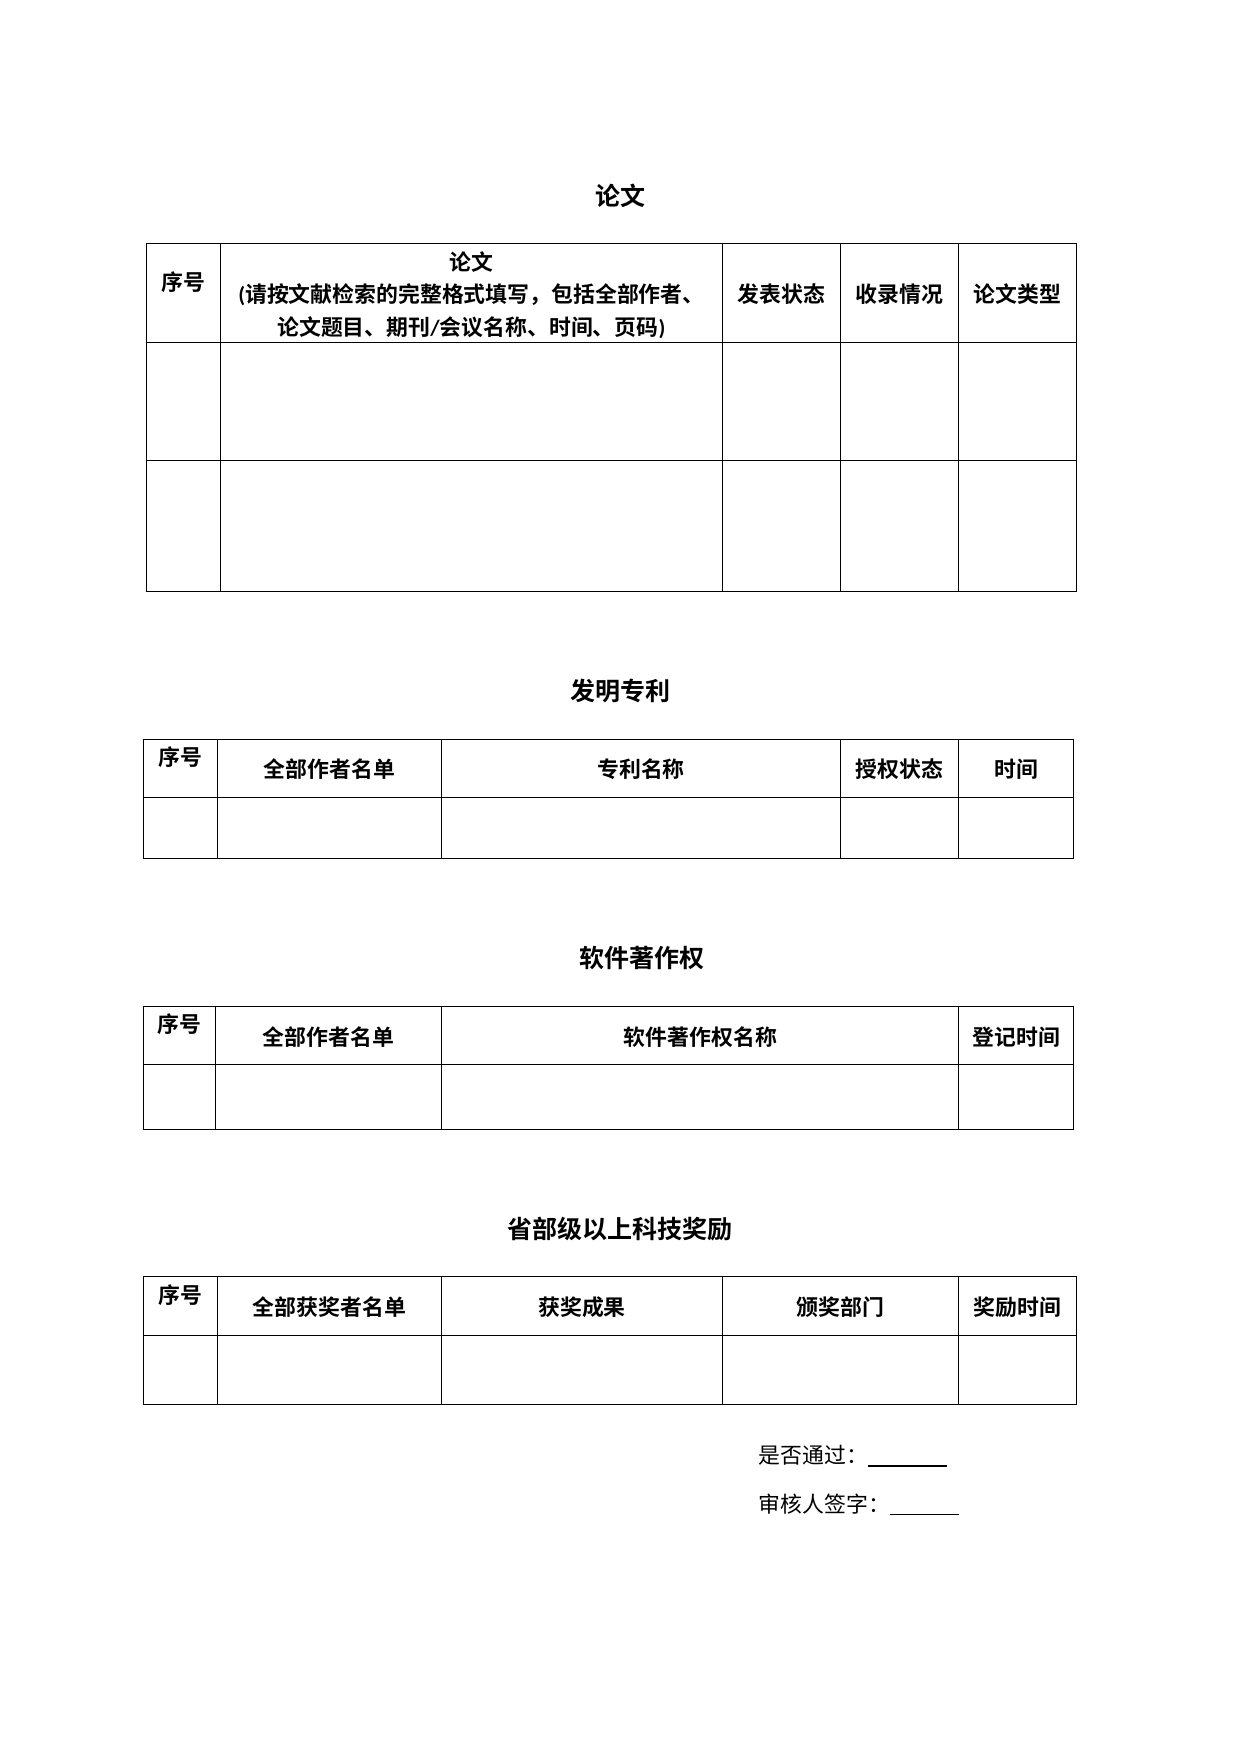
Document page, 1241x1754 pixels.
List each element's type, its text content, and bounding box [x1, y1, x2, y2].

table_cell [841, 798, 958, 858]
table_header 登记时间 [959, 1007, 1073, 1064]
table_cell [144, 1065, 215, 1129]
table_cell [959, 798, 1073, 858]
table_cell [221, 343, 722, 460]
table_cell [959, 461, 1076, 591]
table_cell [841, 461, 958, 591]
table_header 时间 [959, 740, 1073, 797]
table_cell [218, 798, 441, 858]
table_header 发表状态 [723, 244, 840, 342]
table_cell [723, 343, 840, 460]
table_cell [723, 461, 840, 591]
table_cell [221, 461, 722, 591]
list 软件著作权 [231, 924, 1053, 989]
table_cell [442, 798, 840, 858]
table_header 序号 [144, 1277, 217, 1335]
table_header 收录情况 [841, 244, 958, 342]
table_cell [147, 343, 220, 460]
table_header 全部作者名单 [218, 740, 441, 797]
table_header 序号 [147, 244, 220, 342]
text 发明专利 [187, 657, 1053, 722]
table_cell [959, 1065, 1073, 1129]
table_cell [723, 1336, 958, 1404]
table_header 序号 [144, 740, 217, 797]
table_cell [144, 1336, 217, 1404]
table_header 授权状态 [841, 740, 958, 797]
table_cell [216, 1065, 441, 1129]
table_header 获奖成果 [442, 1277, 722, 1335]
table_cell [442, 1065, 958, 1129]
table_cell [147, 461, 220, 591]
table_header 专利名称 [442, 740, 840, 797]
table_header 序号 [144, 1007, 215, 1064]
text 省部级以上科技奖励 [187, 1195, 1053, 1260]
table_header 全部作者名单 [216, 1007, 441, 1064]
list 审核人签字： [135, 1486, 1053, 1519]
table_cell [959, 343, 1076, 460]
table_header 颁奖部门 [723, 1277, 958, 1335]
table_cell [959, 1336, 1076, 1404]
table_header 全部获奖者名单 [218, 1277, 441, 1335]
text 论文 [187, 162, 1053, 227]
table_cell [442, 1336, 722, 1404]
table_header 论文 (请按文献检索的完整格式填写，包括全部作者、论文题目、期刊/会议名称、时间、页码) [221, 244, 722, 342]
list 是否通过： [135, 1438, 1053, 1470]
table_cell [218, 1336, 441, 1404]
table_header 软件著作权名称 [442, 1007, 958, 1064]
table_header 论文类型 [959, 244, 1076, 342]
table_header 奖励时间 [959, 1277, 1076, 1335]
table_cell [144, 798, 217, 858]
table_cell [841, 343, 958, 460]
